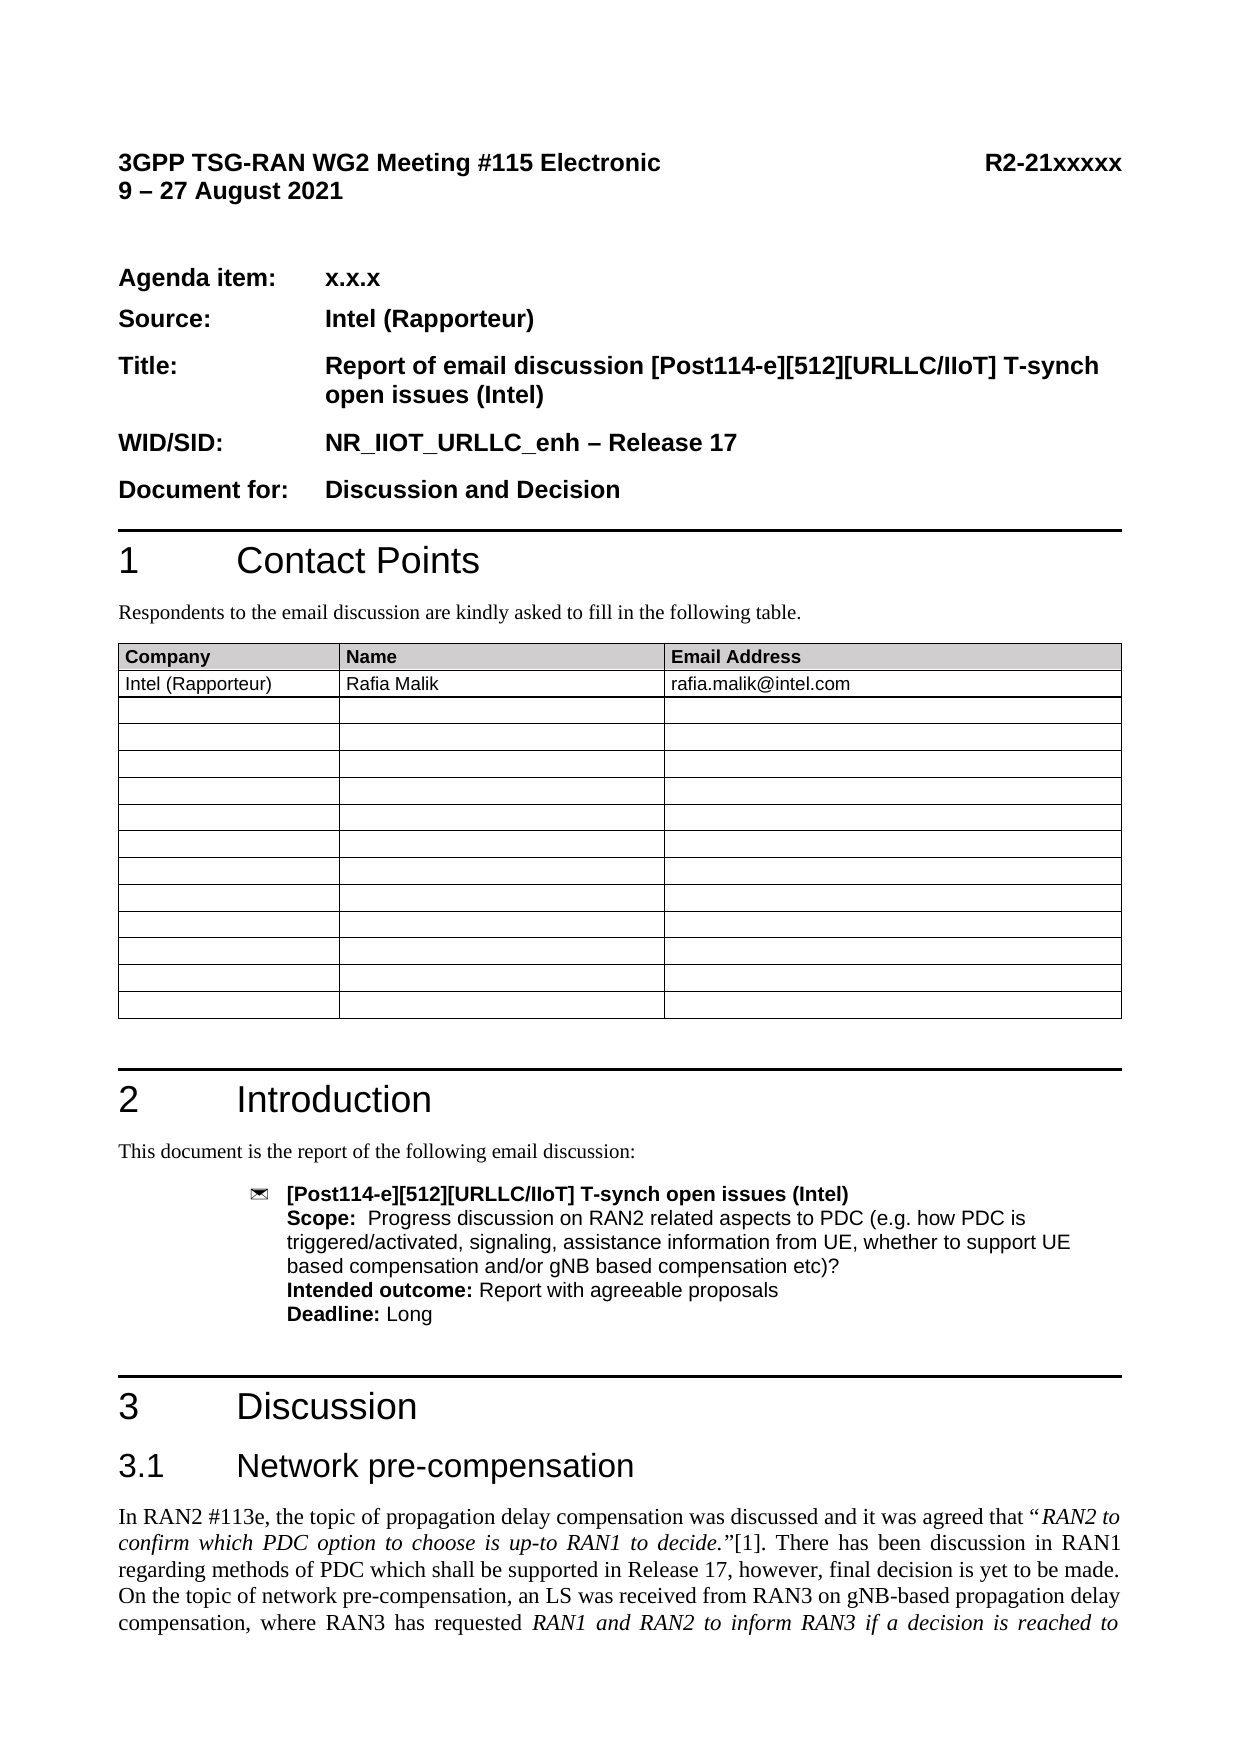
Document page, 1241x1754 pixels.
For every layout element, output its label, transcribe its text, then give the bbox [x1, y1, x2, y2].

text Respondents to the email discussion are kindly asked to fill in the following table. [118, 600, 1122, 624]
table_cell [665, 965, 1121, 991]
table_cell [340, 724, 664, 750]
table_cell [119, 992, 339, 1018]
table_cell [665, 992, 1121, 1018]
subtitle 2 Introduction [118, 1071, 1122, 1120]
table_cell [340, 698, 664, 723]
text WID/SID: NR_IIOT_URLLC_enh – Release 17 [118, 427, 1122, 456]
table_cell rafia.malik@intel.com [665, 671, 1121, 696]
table_cell Intel (Rapporteur) [119, 671, 339, 696]
table_cell [340, 912, 664, 937]
table_cell [340, 858, 664, 884]
table_cell [665, 698, 1121, 723]
text Intended outcome: Report with agreeable proposals [287, 1278, 1122, 1302]
table_cell [340, 885, 664, 911]
text Deadline: Long [287, 1302, 1122, 1326]
table_cell [119, 751, 339, 777]
table_cell [119, 724, 339, 750]
table_cell [119, 938, 339, 964]
text Scope: Progress discussion on RAN2 related aspects to PDC (e.g. how PDC is triggered/activated, signaling, assistance information from UE, whether to support UE based compensation and/or gNB based compensation etc)? [287, 1206, 1122, 1278]
table_cell [340, 778, 664, 803]
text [118, 1503, 1122, 1635]
text Document for: Discussion and Decision [118, 475, 1122, 504]
table_cell [340, 992, 664, 1018]
table_cell [340, 831, 664, 857]
table_cell [665, 831, 1121, 857]
table_cell [119, 885, 339, 911]
text 9 – 27 August 2021 [118, 176, 1122, 205]
table_cell [665, 885, 1121, 911]
table_cell [665, 778, 1121, 803]
table_cell [665, 724, 1121, 750]
text This document is the report of the following email discussion: [118, 1139, 1122, 1163]
list [Post114-e][512][URLLC/IIoT] T-synch open issues (Intel) [249, 1182, 1122, 1206]
table_cell Rafia Malik [340, 671, 664, 696]
subtitle 3.1 Network pre-compensation [118, 1446, 1122, 1484]
table_header Email Address [665, 644, 1121, 669]
text 3GPP TSG-RAN WG2 Meeting #115 Electronic R2-21xxxxx [118, 147, 1122, 176]
subtitle 1 Contact Points [118, 532, 1122, 581]
table_cell [665, 938, 1121, 964]
text Agenda item: x.x.x [118, 262, 1122, 291]
text Title: Report of email discussion [Post114-e][512][URLLC/IIoT] T-synch open issues (Intel) [118, 351, 1122, 409]
table_header Name [340, 644, 664, 669]
table_cell [665, 751, 1121, 777]
table_cell [119, 965, 339, 991]
text Source: Intel (Rapporteur) [118, 304, 1122, 332]
table_cell [340, 805, 664, 830]
table_cell [119, 778, 339, 803]
table_cell [340, 938, 664, 964]
table_cell [340, 965, 664, 991]
table_cell [119, 805, 339, 830]
table_cell [119, 858, 339, 884]
table_cell [119, 831, 339, 857]
subtitle 3 Discussion [118, 1378, 1122, 1427]
table_cell [665, 805, 1121, 830]
table_cell [119, 912, 339, 937]
table_cell [119, 698, 339, 723]
table_header Company [119, 644, 339, 669]
table_cell [340, 751, 664, 777]
table_cell [665, 912, 1121, 937]
table_cell [665, 858, 1121, 884]
